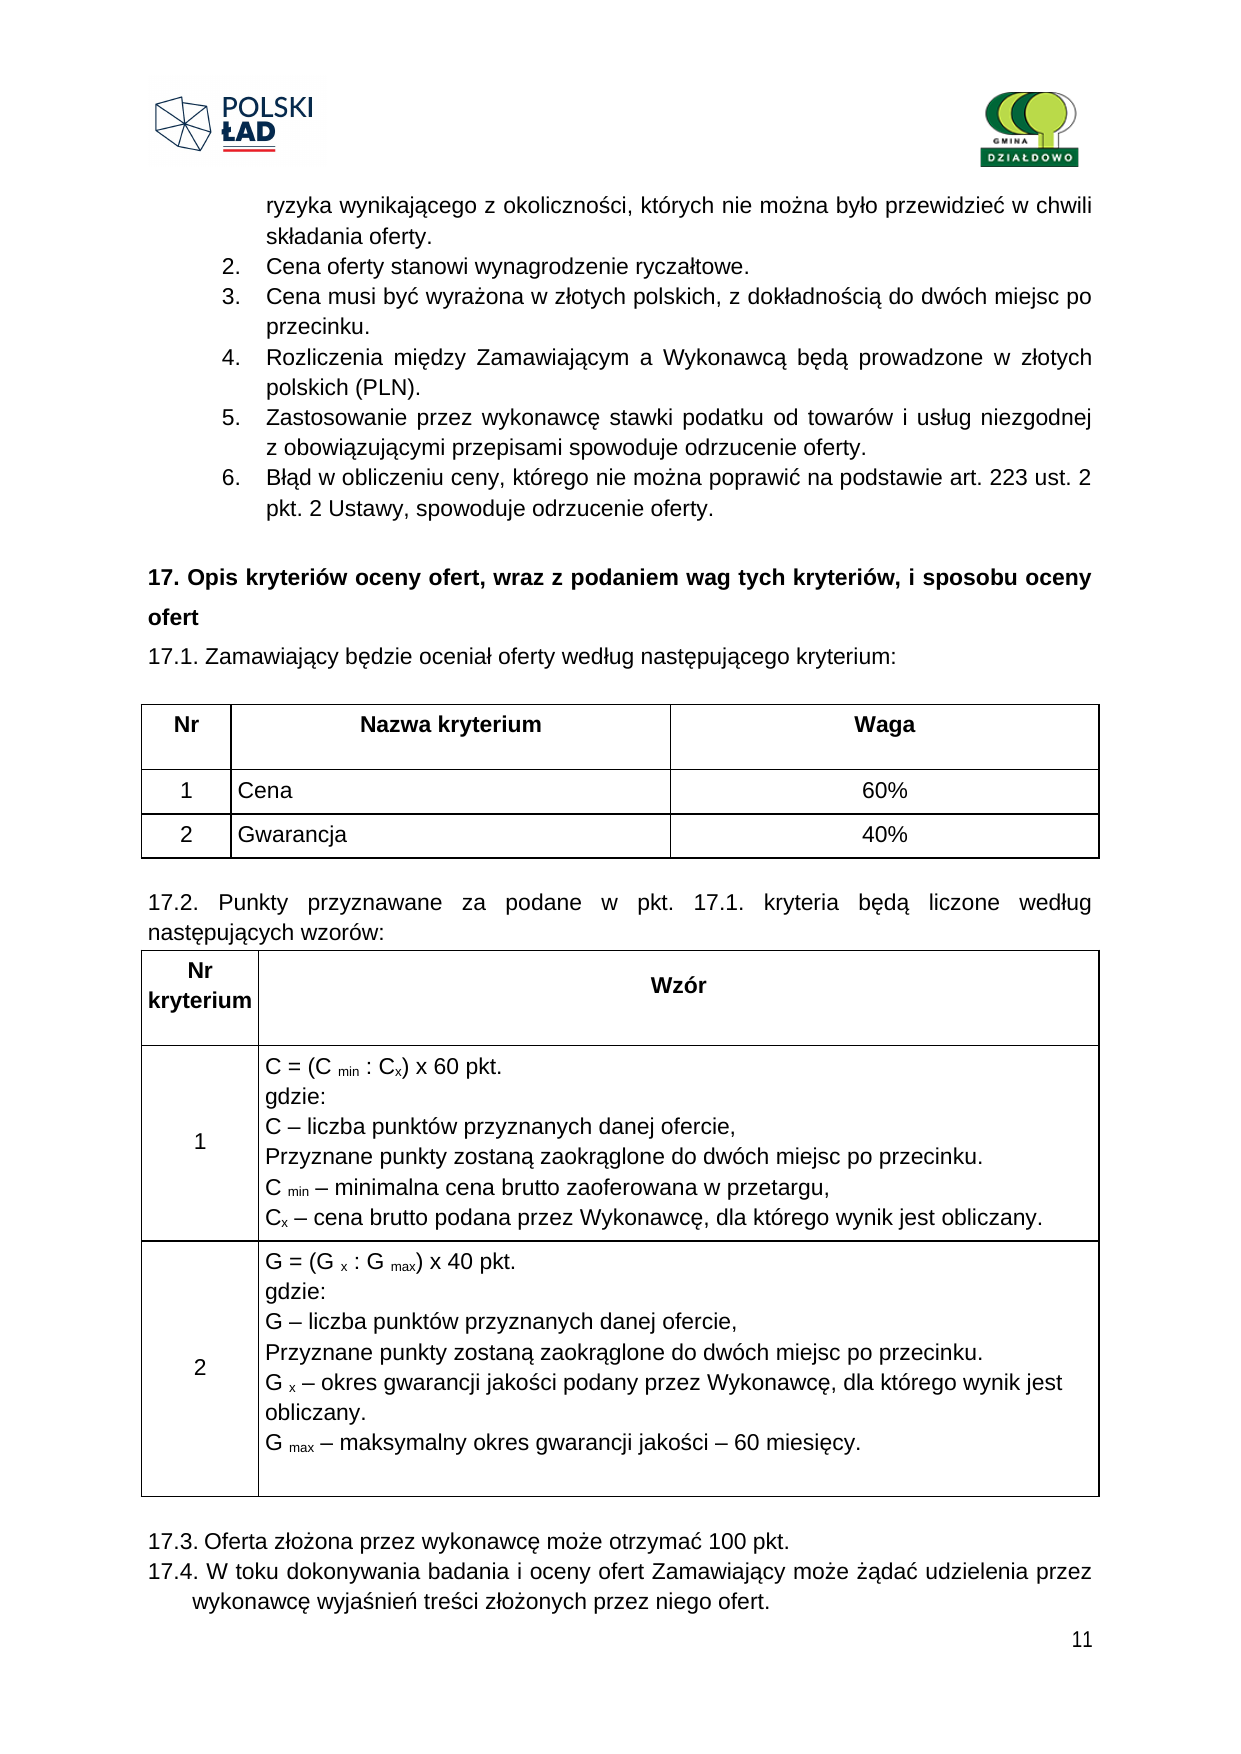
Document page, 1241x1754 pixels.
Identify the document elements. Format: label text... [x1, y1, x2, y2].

table_cell 1 [142, 1046, 258, 1240]
table_header Waga [671, 705, 1098, 769]
picture [147, 75, 328, 167]
list Rozliczenia między Zamawiającym a Wykonawcą będą prowadzone w złotych polskich (PLN). [222, 343, 1092, 400]
table_header Nr kryterium [142, 951, 258, 1045]
table_cell 2 [142, 815, 230, 857]
table_header Wzór [259, 951, 1098, 1045]
text 17.1. Zamawiający będzie oceniał oferty według następującego kryterium: [148, 643, 1092, 669]
text 17.3. Oferta złożona przez wykonawcę może otrzymać 100 pkt. [148, 1528, 1092, 1554]
table_cell 40% [671, 815, 1098, 857]
table_cell Cena [232, 770, 670, 813]
text 17. Opis kryteriów oceny ofert, wraz z podaniem wag tych kryteriów, i sposobu oceny ofert [148, 564, 1092, 630]
table_cell Gwarancja [232, 815, 670, 857]
list Błąd w obliczeniu ceny, którego nie można poprawić na podstawie art. 223 ust. 2 pkt. 2 Ustawy, spowoduje odrzucenie oferty. [222, 464, 1092, 521]
picture [980, 92, 1079, 167]
table_cell G = (G x : G max) x 40 pkt. gdzie: G – liczba punktów przyznanych danej ofercie, Przyznane punkty zostaną zaokrąglone do dwóch miejsc po przecinku. G x – okres gwarancji jakości podany przez Wykonawcę, dla którego wynik jest obliczany. G max – maksymalny okres gwarancji jakości – 60 miesięcy. [259, 1242, 1098, 1496]
table_header Nazwa kryterium [232, 705, 670, 769]
text 17.2. Punkty przyznawane za podane w pkt. 17.1. kryteria będą liczone według następujących wzorów: [148, 889, 1092, 946]
table_cell C = (C min : Cx) x 60 pkt. gdzie: C – liczba punktów przyznanych danej ofercie, Przyznane punkty zostaną zaokrąglone do dwóch miejsc po przecinku. C min – minimalna cena brutto zaoferowana w przetargu, Cx – cena brutto podana przez Wykonawcę, dla którego wynik jest obliczany. [259, 1046, 1098, 1240]
list Cena musi być wyrażona w złotych polskich, z dokładnością do dwóch miejsc po przecinku. [222, 283, 1092, 340]
table_cell 2 [142, 1242, 258, 1496]
text 17.4. W toku dokonywania badania i oceny ofert Zamawiający może żądać udzielenia przez wykonawcę wyjaśnień treści złożonych przez niego ofert. [148, 1558, 1092, 1614]
table_cell 1 [142, 770, 230, 813]
list Cena oferty stanowi wynagrodzenie ryczałtowe. [222, 253, 1092, 279]
table_header Nr [142, 705, 230, 769]
table_cell 60% [671, 770, 1098, 813]
list Zastosowanie przez wykonawcę stawki podatku od towarów i usług niezgodnej z obowiązującymi przepisami spowoduje odrzucenie oferty. [222, 404, 1092, 461]
